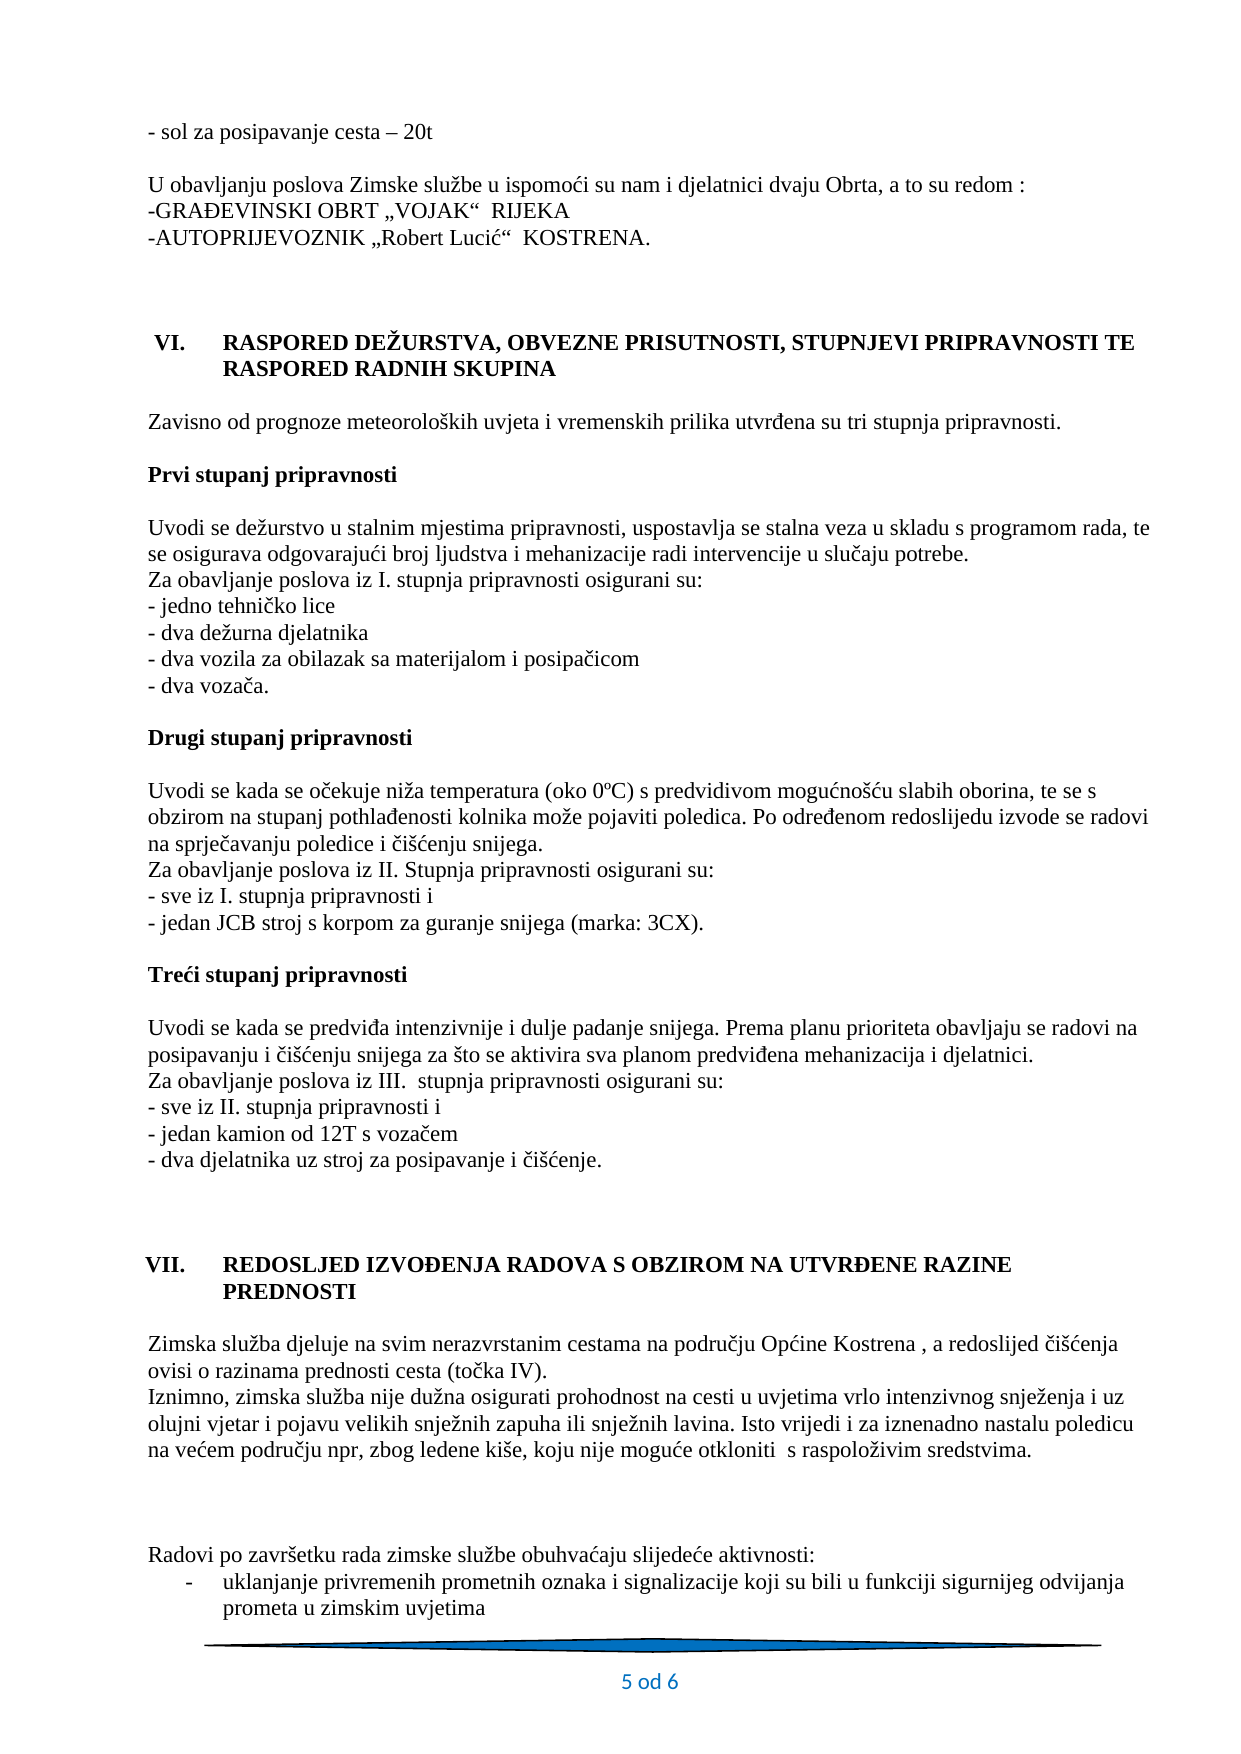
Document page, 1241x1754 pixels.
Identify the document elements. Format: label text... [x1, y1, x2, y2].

text -AUTOPRIJEVOZNIK „Robert Lucić“ KOSTRENA. [148, 224, 1152, 250]
text Iznimno, zimska služba nije dužna osigurati prohodnost na cesti u uvjetima vrlo intenzivnog snježenja i uz olujni vjetar i pojavu velikih snježnih zapuha ili snježnih lavina. Isto vrijedi i za iznenadno nastalu poledicu na većem području npr, zbog ledene kiše, koju nije moguće otkloniti s raspoloživim sredstvima. [148, 1383, 1152, 1462]
text Zimska služba djeluje na svim nerazvrstanim cestama na području Općine Kostrena , a redoslijed čišćenja ovisi o razinama prednosti cesta (točka IV). [148, 1331, 1152, 1383]
list raspored dežurstva, obvezne prisutnosti, stupnjevi pripravnosti te raspored radnih skupina [185, 329, 1152, 382]
text -GRAĐEVINSKI OBRT „VOJAK“ RIJEKA [148, 197, 1152, 224]
list redosljed izvođenja radova s obzirom na utvrđene razine prednosti [185, 1251, 1152, 1304]
text Zavisno od prognoze meteoroloških uvjeta i vremenskih prilika utvrđena su tri stupnja pripravnosti. [148, 408, 1152, 434]
text Drugi stupanj pripravnosti [148, 724, 1152, 751]
text - sve iz II. stupnja pripravnosti i [148, 1093, 1152, 1120]
text - sve iz I. stupnja pripravnosti i [148, 882, 1152, 909]
text - dva vozača. [148, 672, 1152, 698]
text - dva djelatnika uz stroj za posipavanje i čišćenje. [148, 1146, 1152, 1172]
text - jedan kamion od 12T s vozačem [148, 1120, 1152, 1146]
text U obavljanju poslova Zimske službe u ispomoći su nam i djelatnici dvaju Obrta, a to su redom : [148, 171, 1152, 197]
text Prvi stupanj pripravnosti [148, 461, 1152, 487]
text - sol za posipavanje cesta – 20t [148, 118, 1152, 144]
text - jedan JCB stroj s korpom za guranje snijega (marka: 3CX). [148, 909, 1152, 935]
text Za obavljanje poslova iz III. stupnja pripravnosti osigurani su: [148, 1067, 1152, 1093]
text - dva dežurna djelatnika [148, 619, 1152, 645]
text - dva vozila za obilazak sa materijalom i posipačicom [148, 645, 1152, 672]
text Za obavljanje poslova iz I. stupnja pripravnosti osigurani su: [148, 566, 1152, 593]
text Uvodi se kada se predviđa intenzivnije i dulje padanje snijega. Prema planu prioriteta obavljaju se radovi na posipavanju i čišćenju snijega za što se aktivira sva planom predviđena mehanizacija i djelatnici. [148, 1014, 1152, 1067]
text Treći stupanj pripravnosti [148, 962, 1152, 988]
text Radovi po završetku rada zimske službe obuhvaćaju slijedeće aktivnosti: [148, 1541, 1152, 1568]
list uklanjanje privremenih prometnih oznaka i signalizacije koji su bili u funkciji sigurnijeg odvijanja prometa u zimskim uvjetima [185, 1568, 1152, 1620]
text Za obavljanje poslova iz II. Stupnja pripravnosti osigurani su: [148, 856, 1152, 882]
text - jedno tehničko lice [148, 593, 1152, 619]
text Uvodi se dežurstvo u stalnim mjestima pripravnosti, uspostavlja se stalna veza u skladu s programom rada, te se osigurava odgovarajući broj ljudstva i mehanizacije radi intervencije u slučaju potrebe. [148, 513, 1152, 566]
text Uvodi se kada se očekuje niža temperatura (oko 0ºC) s predvidivom mogućnošću slabih oborina, te se s obzirom na stupanj pothlađenosti kolnika može pojaviti poledica. Po određenom redoslijedu izvode se radovi na sprječavanju poledice i čišćenju snijega. [148, 777, 1152, 856]
